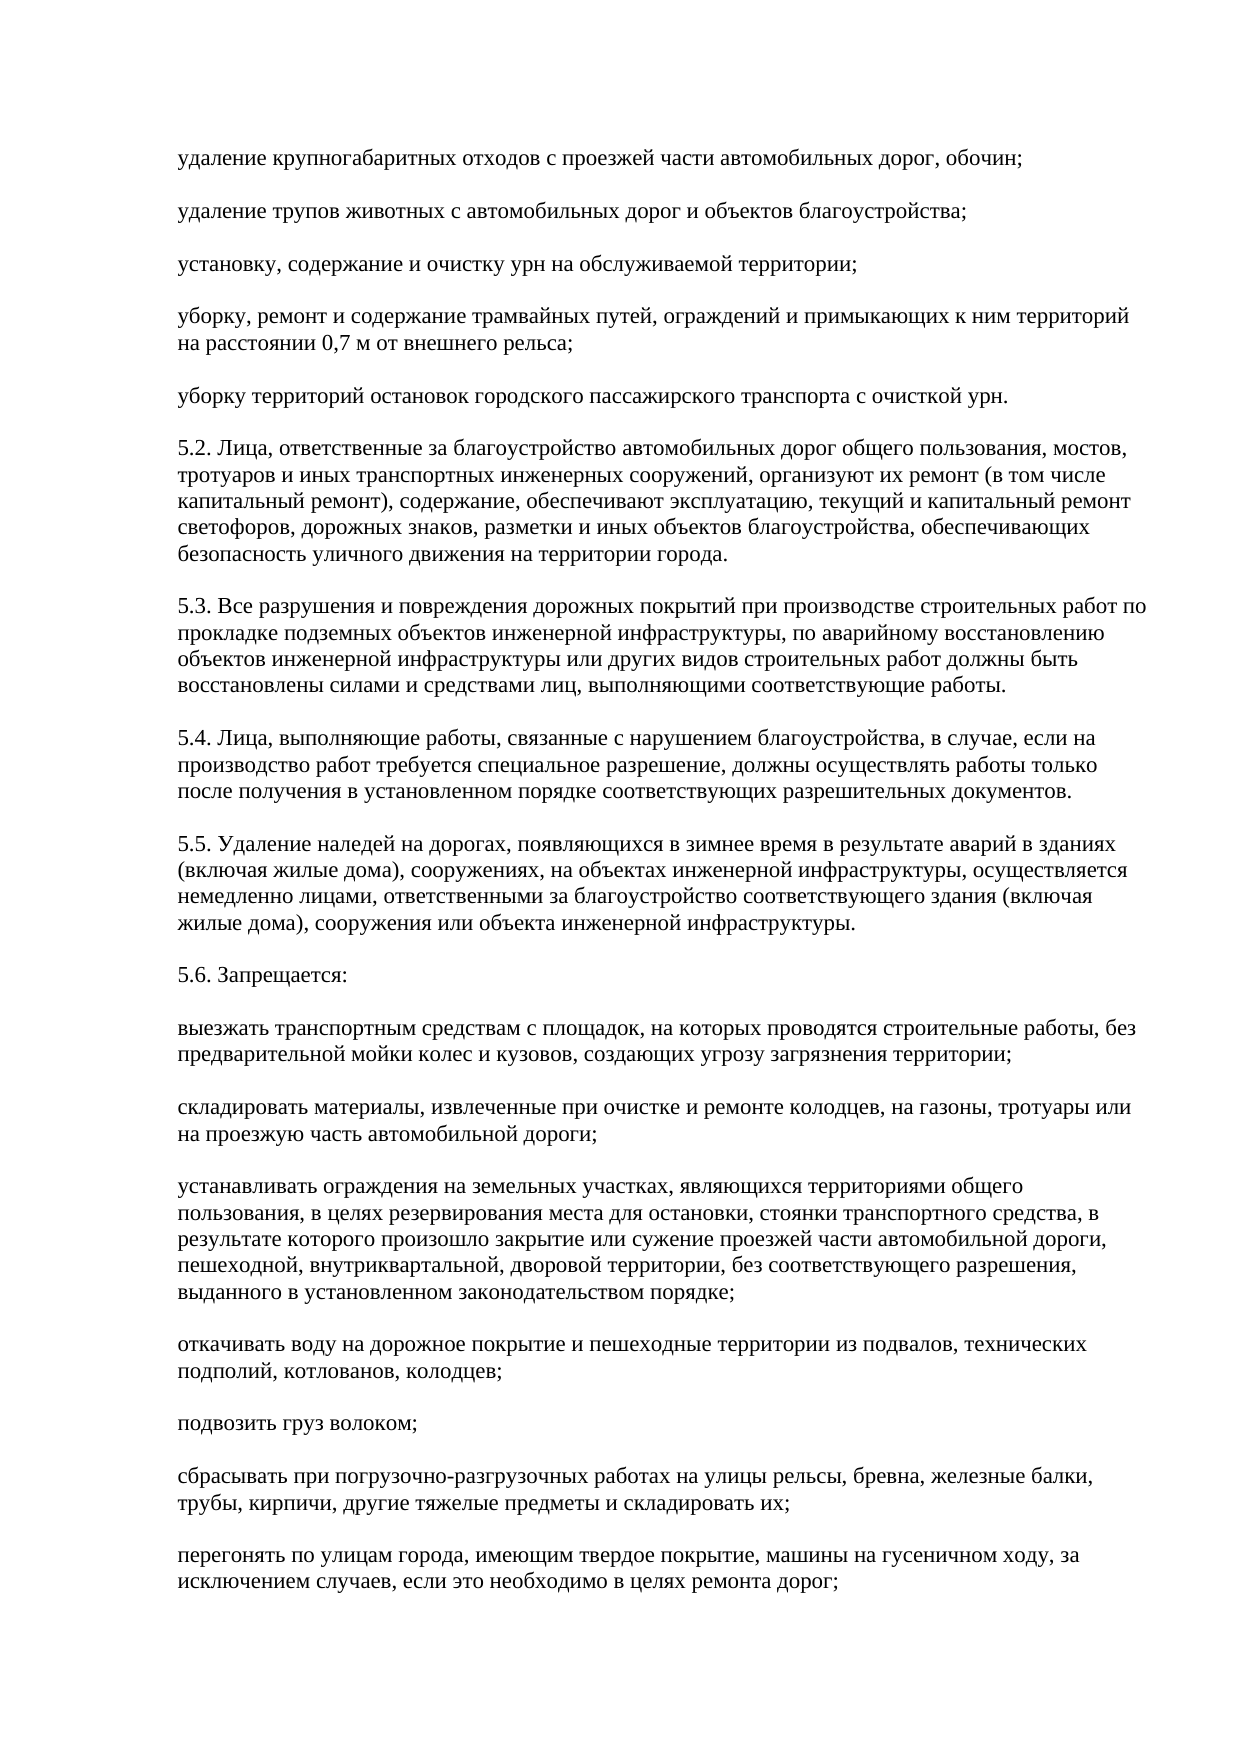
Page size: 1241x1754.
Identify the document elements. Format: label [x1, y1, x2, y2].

text [177, 118, 1152, 1620]
